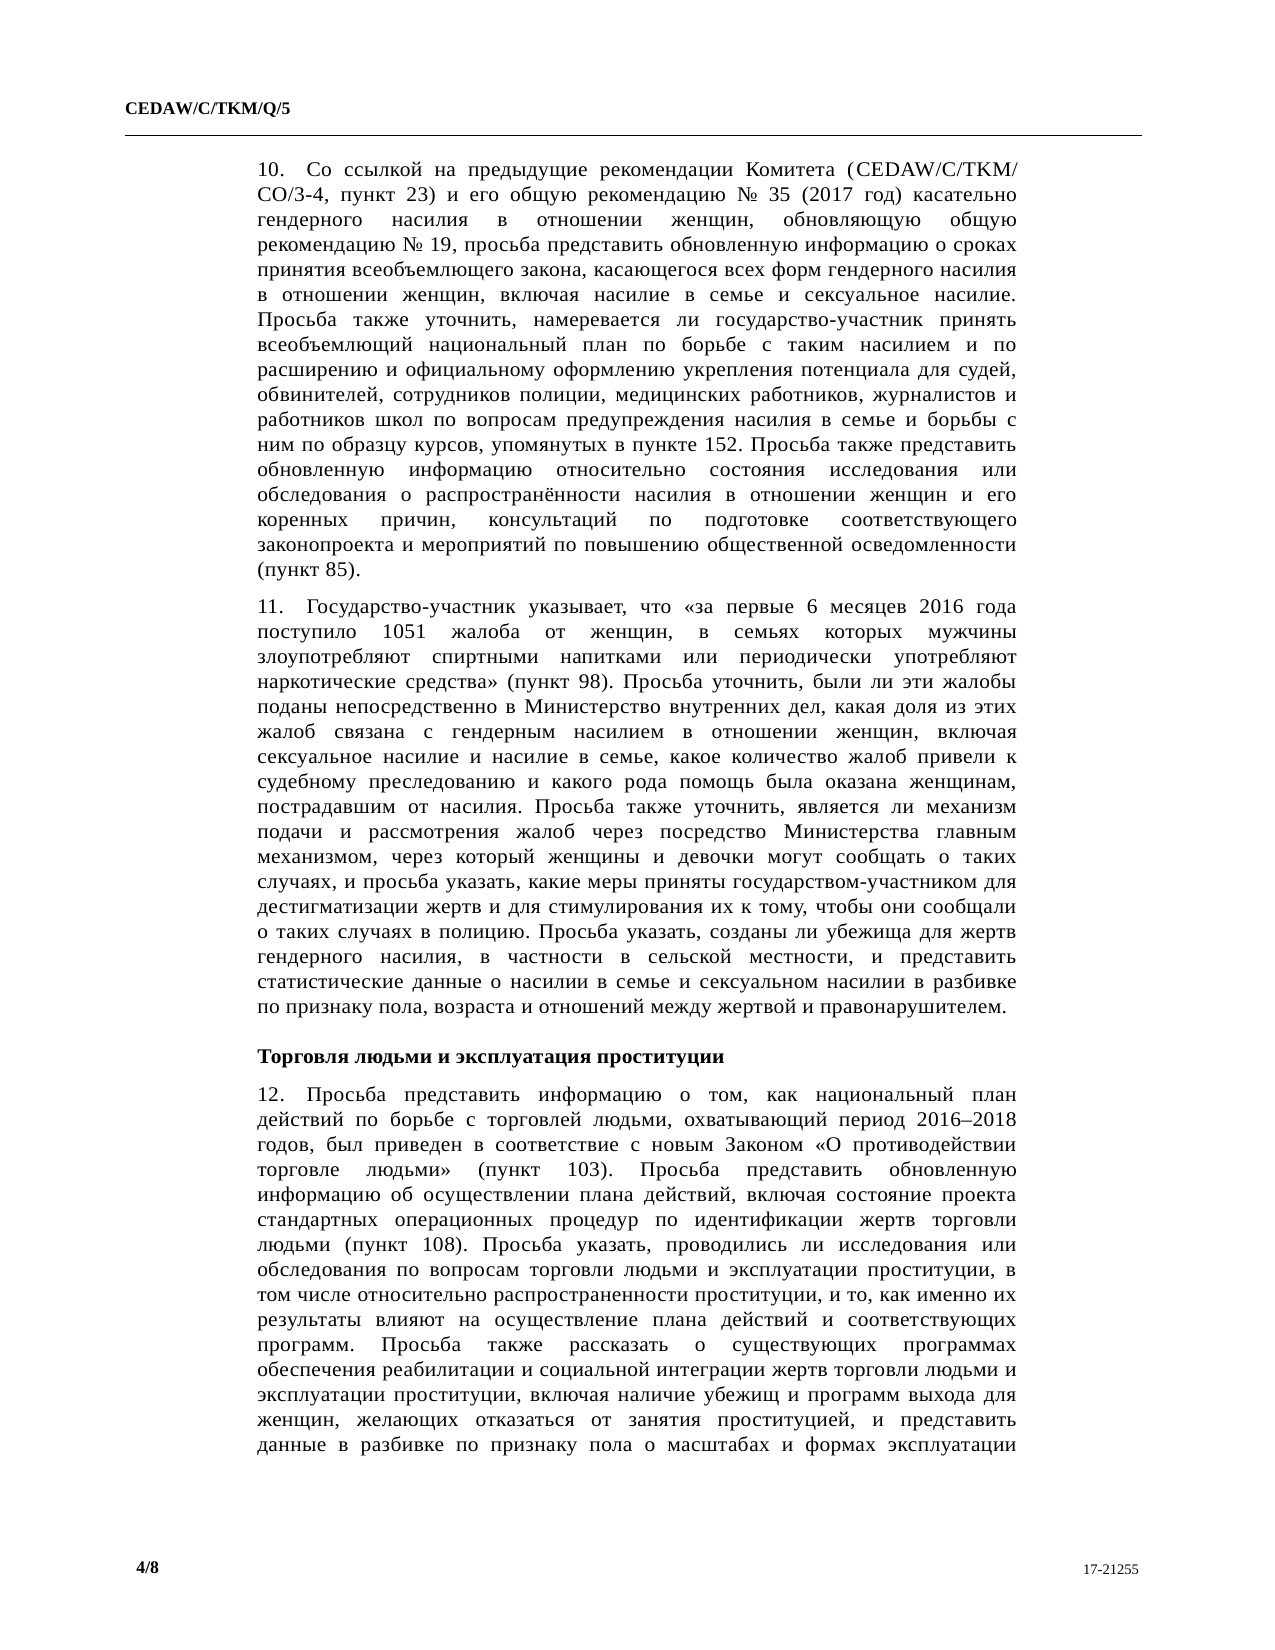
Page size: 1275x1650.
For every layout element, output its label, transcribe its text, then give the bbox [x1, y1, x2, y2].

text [257, 1081, 1018, 1456]
text Торговля людьми и эксплуатация проституции [125, 1043, 1019, 1068]
text 10. Со ссылкой на предыдущие рекомендации Комитета (CEDAW/C/TKM/ CO/3-4, пункт 23) и его общую рекомендацию № 35 (2017 год) касательно гендерного насилия в отношении женщин, обновляющую общую рекомендацию № 19, просьба представить обновленную информацию о сроках принятия всеобъемлющего закона, касающегося всех форм гендерного насилия в отношении женщин, включая насилие в семье и сексуальное насилие. Просьба также уточнить, намеревается ли государство-участник принять всеобъемлющий национальный план по борьбе с таким насилием и по расширению и официальному оформлению укрепления потенциала для судей, обвинителей, сотрудников полиции, медицинских работников, журналистов и работников школ по вопросам предупреждения насилия в семье и борьбы с ним по образцу курсов, упомянутых в пункте 152. Просьба также представить обновленную информацию относительно состояния исследования или обследования о распространённости насилия в отношении женщин и его коренных причин, консультаций по подготовке соответствующего законопроекта и мероприятий по повышению общественной осведомленности (пункт 85). [257, 156, 1018, 581]
text 11. Государство-участник указывает, что «за первые 6 месяцев 2016 года поступило 1051 жалоба от женщин, в семьях которых мужчины злоупотребляют спиртными напитками или периодически употребляют наркотические средства» (пункт 98). Просьба уточнить, были ли эти жалобы поданы непосредственно в Министерство внутренних дел, какая доля из этих жалоб связана с гендерным насилием в отношении женщин, включая сексуальное насилие и насилие в семье, какое количество жалоб привели к судебному преследованию и какого рода помощь была оказана женщинам, пострадавшим от насилия. Просьба также уточнить, является ли механизм подачи и рассмотрения жалоб через посредство Министерства главным механизмом, через который женщины и девочки могут сообщать о таких случаях, и просьба указать, какие меры приняты государством-участником для дестигматизации жертв и для стимулирования их к тому, чтобы они сообщали о таких случаях в полицию. Просьба указать, созданы ли убежища для жертв гендерного насилия, в частности в сельской местности, и представить статистические данные о насилии в семье и сексуальном насилии в разбивке по признаку пола, возраста и отношений между жертвой и правонарушителем. [257, 593, 1018, 1018]
